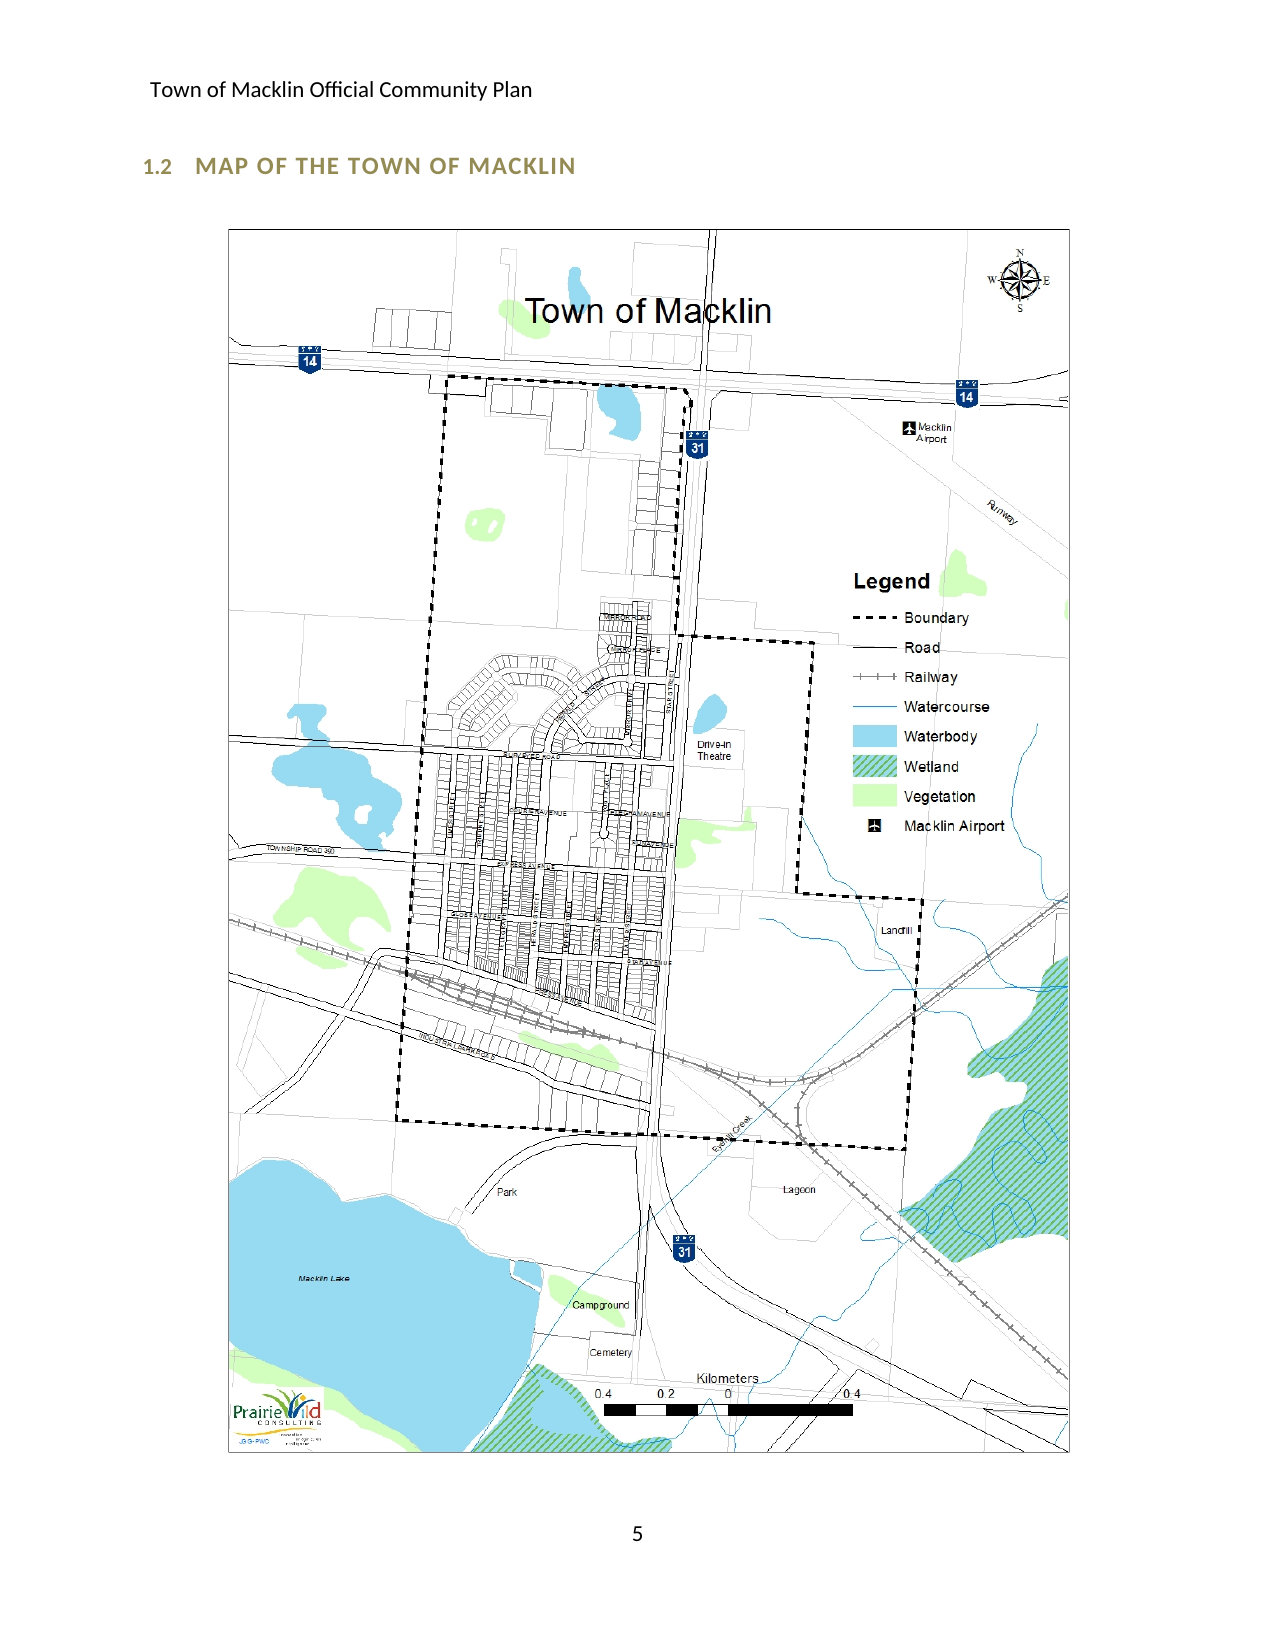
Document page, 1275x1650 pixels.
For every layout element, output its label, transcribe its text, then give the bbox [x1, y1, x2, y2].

text MAP OF THE TOWN OF MACKLIN [142, 150, 1125, 181]
picture [187, 185, 1111, 1490]
